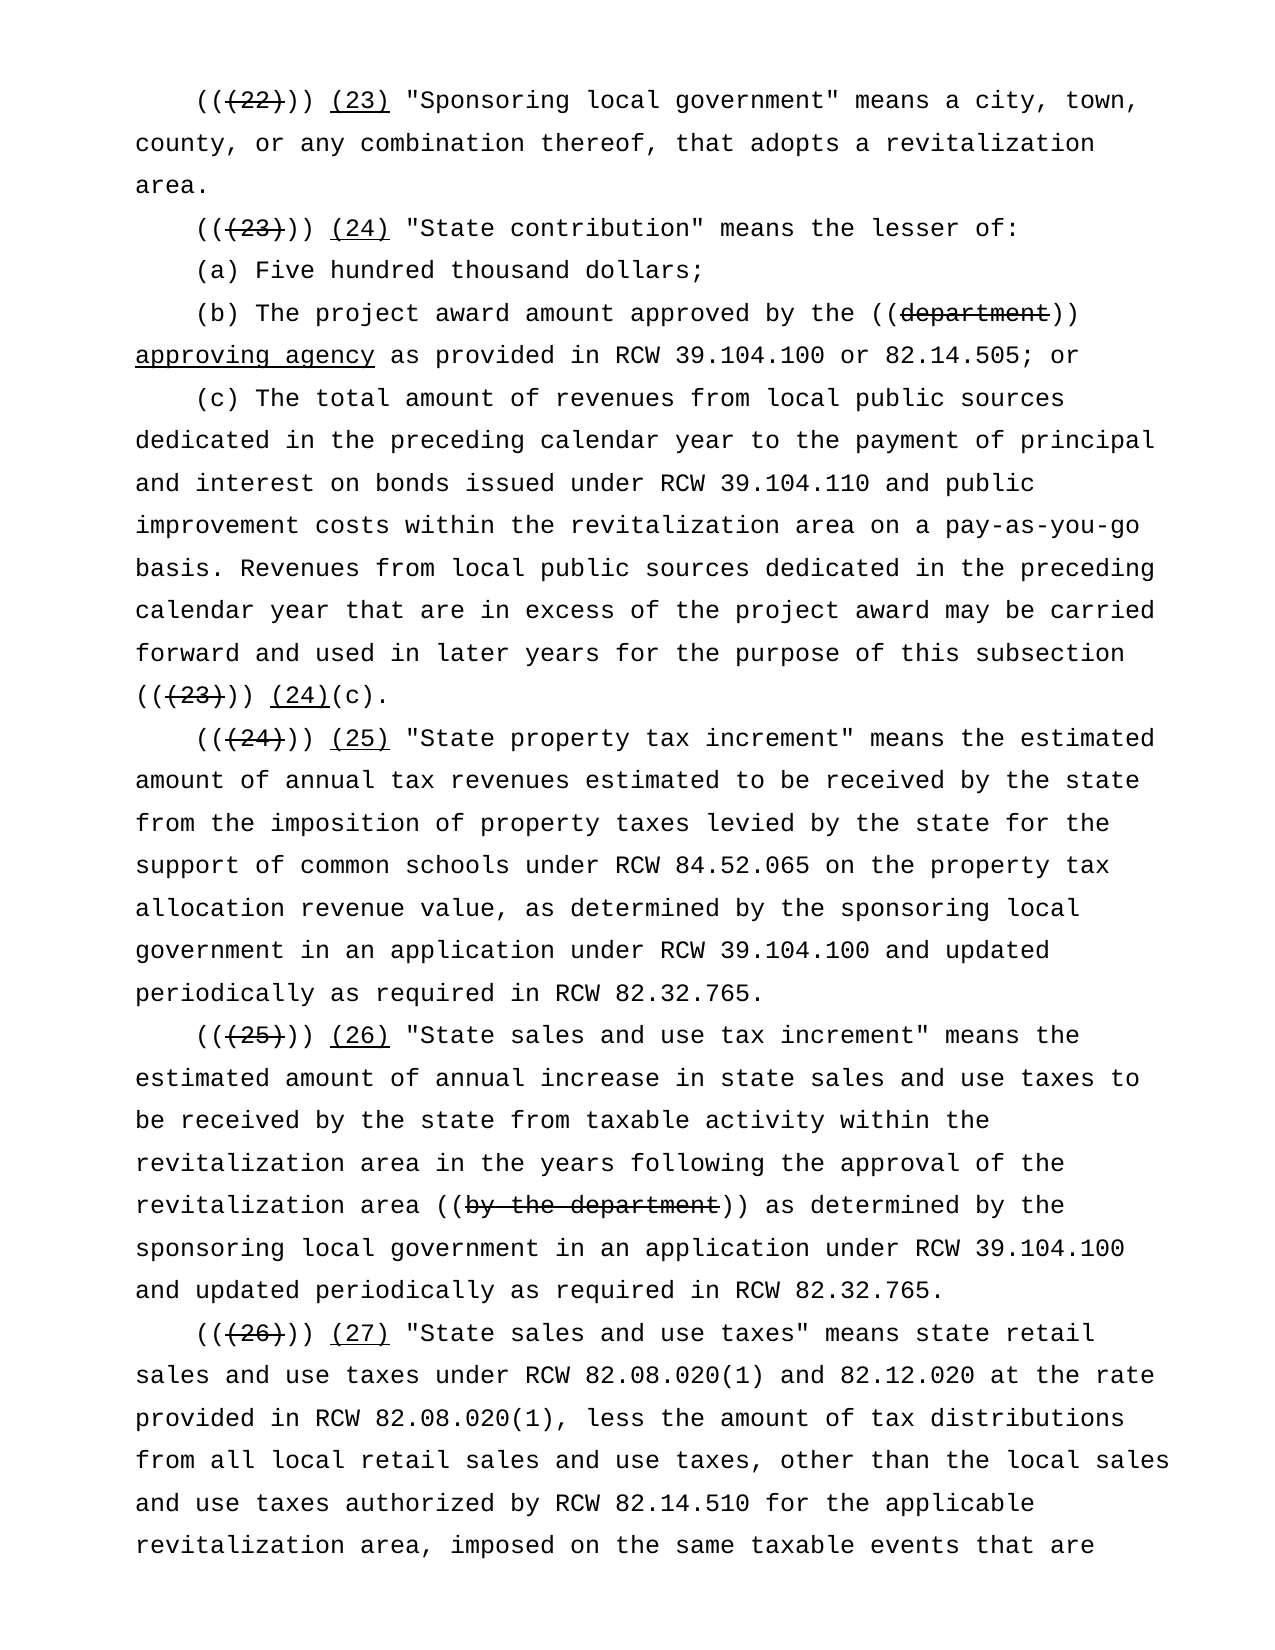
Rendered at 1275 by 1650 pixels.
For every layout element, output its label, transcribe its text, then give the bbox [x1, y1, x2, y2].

text (((22))) (23) "Sponsoring local government" means a city, town, county, or any combination thereof, that adopts a revitalization area. [135, 75, 1170, 202]
text (a) Five hundred thousand dollars; [135, 245, 1170, 287]
text (((24))) (25) "State property tax increment" means the estimated amount of annual tax revenues estimated to be received by the state from the imposition of property taxes levied by the state for the support of common schools under RCW 84.52.065 on the property tax allocation revenue value, as determined by the sponsoring local government in an application under RCW 39.104.100 and updated periodically as required in RCW 82.32.765. [135, 712, 1170, 1010]
text (((23))) (24) "State contribution" means the lesser of: [135, 202, 1170, 245]
text (((25))) (26) "State sales and use tax increment" means the estimated amount of annual increase in state sales and use taxes to be received by the state from taxable activity within the revitalization area in the years following the approval of the revitalization area ((by the department)) as determined by the sponsoring local government in an application under RCW 39.104.100 and updated periodically as required in RCW 82.32.765. [135, 1010, 1170, 1307]
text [135, 1307, 1170, 1562]
text (b) The project award amount approved by the ((department)) approving agency as provided in RCW 39.104.100 or 82.14.505; or [135, 287, 1170, 372]
text (c) The total amount of revenues from local public sources dedicated in the preceding calendar year to the payment of principal and interest on bonds issued under RCW 39.104.110 and public improvement costs within the revitalization area on a pay-as-you-go basis. Revenues from local public sources dedicated in the preceding calendar year that are in excess of the project award may be carried forward and used in later years for the purpose of this subsection (((23))) (24)(c). [135, 372, 1170, 712]
